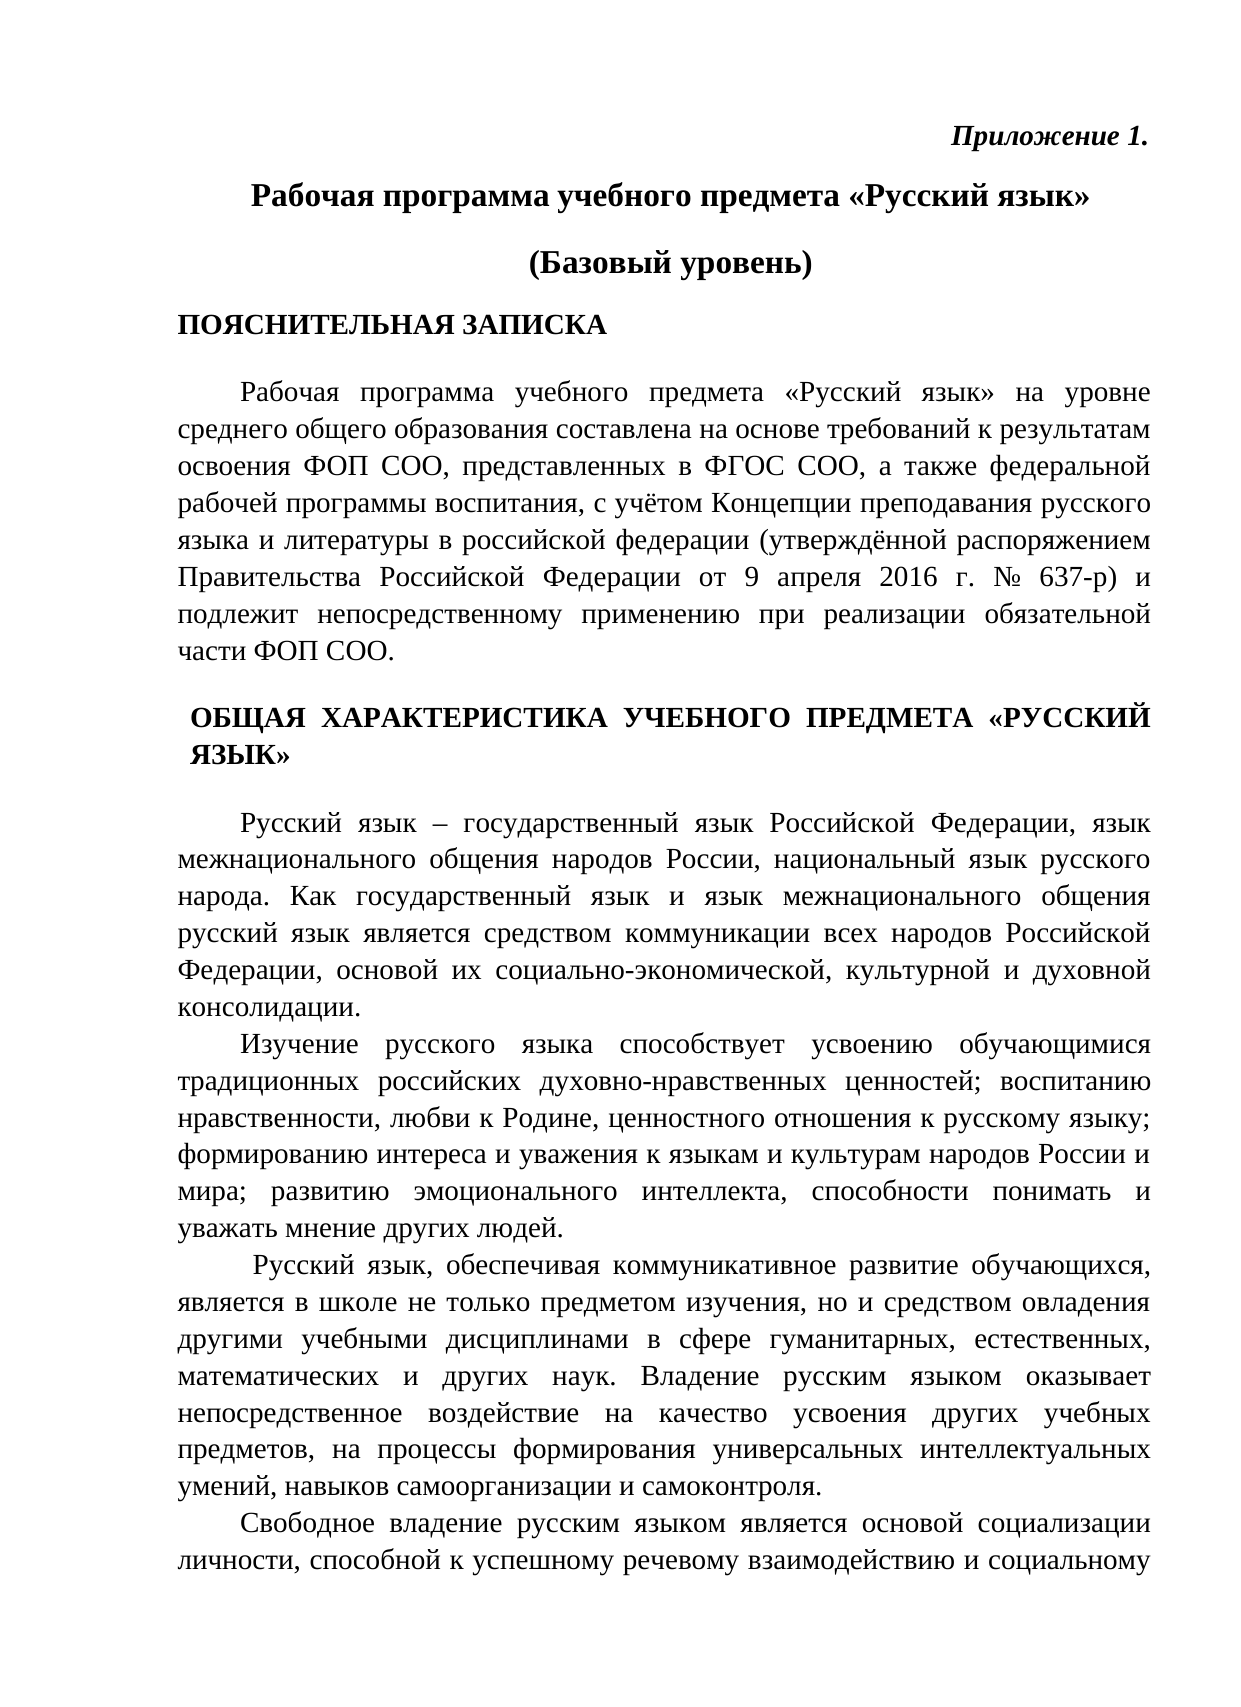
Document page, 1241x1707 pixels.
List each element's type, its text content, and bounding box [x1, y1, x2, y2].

text ПОЯСНИТЕЛЬНАЯ ЗАПИСКА [177, 307, 1152, 341]
text Русский язык – государственный язык Российской Федерации, язык межнационального общения народов России, национальный язык русского народа. Как государственный язык и язык межнационального общения русский язык является средством коммуникации всех народов Российской Федерации, основой их социально-экономической, культурной и духовной консолидации. [177, 805, 1152, 1023]
text Рабочая программа учебного предмета «Русский язык» на уровне среднего общего образования составлена на основе требований к результатам освоения ФОП СОО, представленных в ФГОС СОО, а также федеральной рабочей программы воспитания, с учётом Концепции преподавания русского языка и литературы в российской федерации (утверждённой распоряжением Правительства Российской Федерации от 9 апреля 2016 г. № 637-р) и подлежит непосредственному применению при реализации обязательной части ФОП СОО. [177, 374, 1152, 666]
text (Базовый уровень) [190, 242, 1152, 280]
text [177, 1505, 1152, 1576]
text ОБЩАЯ ХАРАКТЕРИСТИКА УЧЕБНОГО ПРЕДМЕТА «РУССКИЙ ЯЗЫК» [190, 700, 1152, 771]
text Русский язык, обеспечивая коммуникативное развитие обучающихся, является в школе не только предметом изучения, но и средством овладения другими учебными дисциплинами в сфере гуманитарных, естественных, математических и других наук. Владение русским языком оказывает непосредственное воздействие на качество усвоения других учебных предметов, на процессы формирования универсальных интеллектуальных умений, навыков самоорганизации и самоконтроля. [177, 1247, 1152, 1502]
text Изучение русского языка способствует усвоению обучающимися традиционных российских духовно-нравственных ценностей; воспитанию нравственности, любви к Родине, ценностного отношения к русскому языку; формированию интереса и уважения к языкам и культурам народов России и мира; развитию эмоционального интеллекта, способности понимать и уважать мнение других людей. [177, 1026, 1152, 1244]
text Рабочая программа учебного предмета «Русский язык» [190, 175, 1152, 213]
text Приложение 1. [190, 118, 1152, 152]
